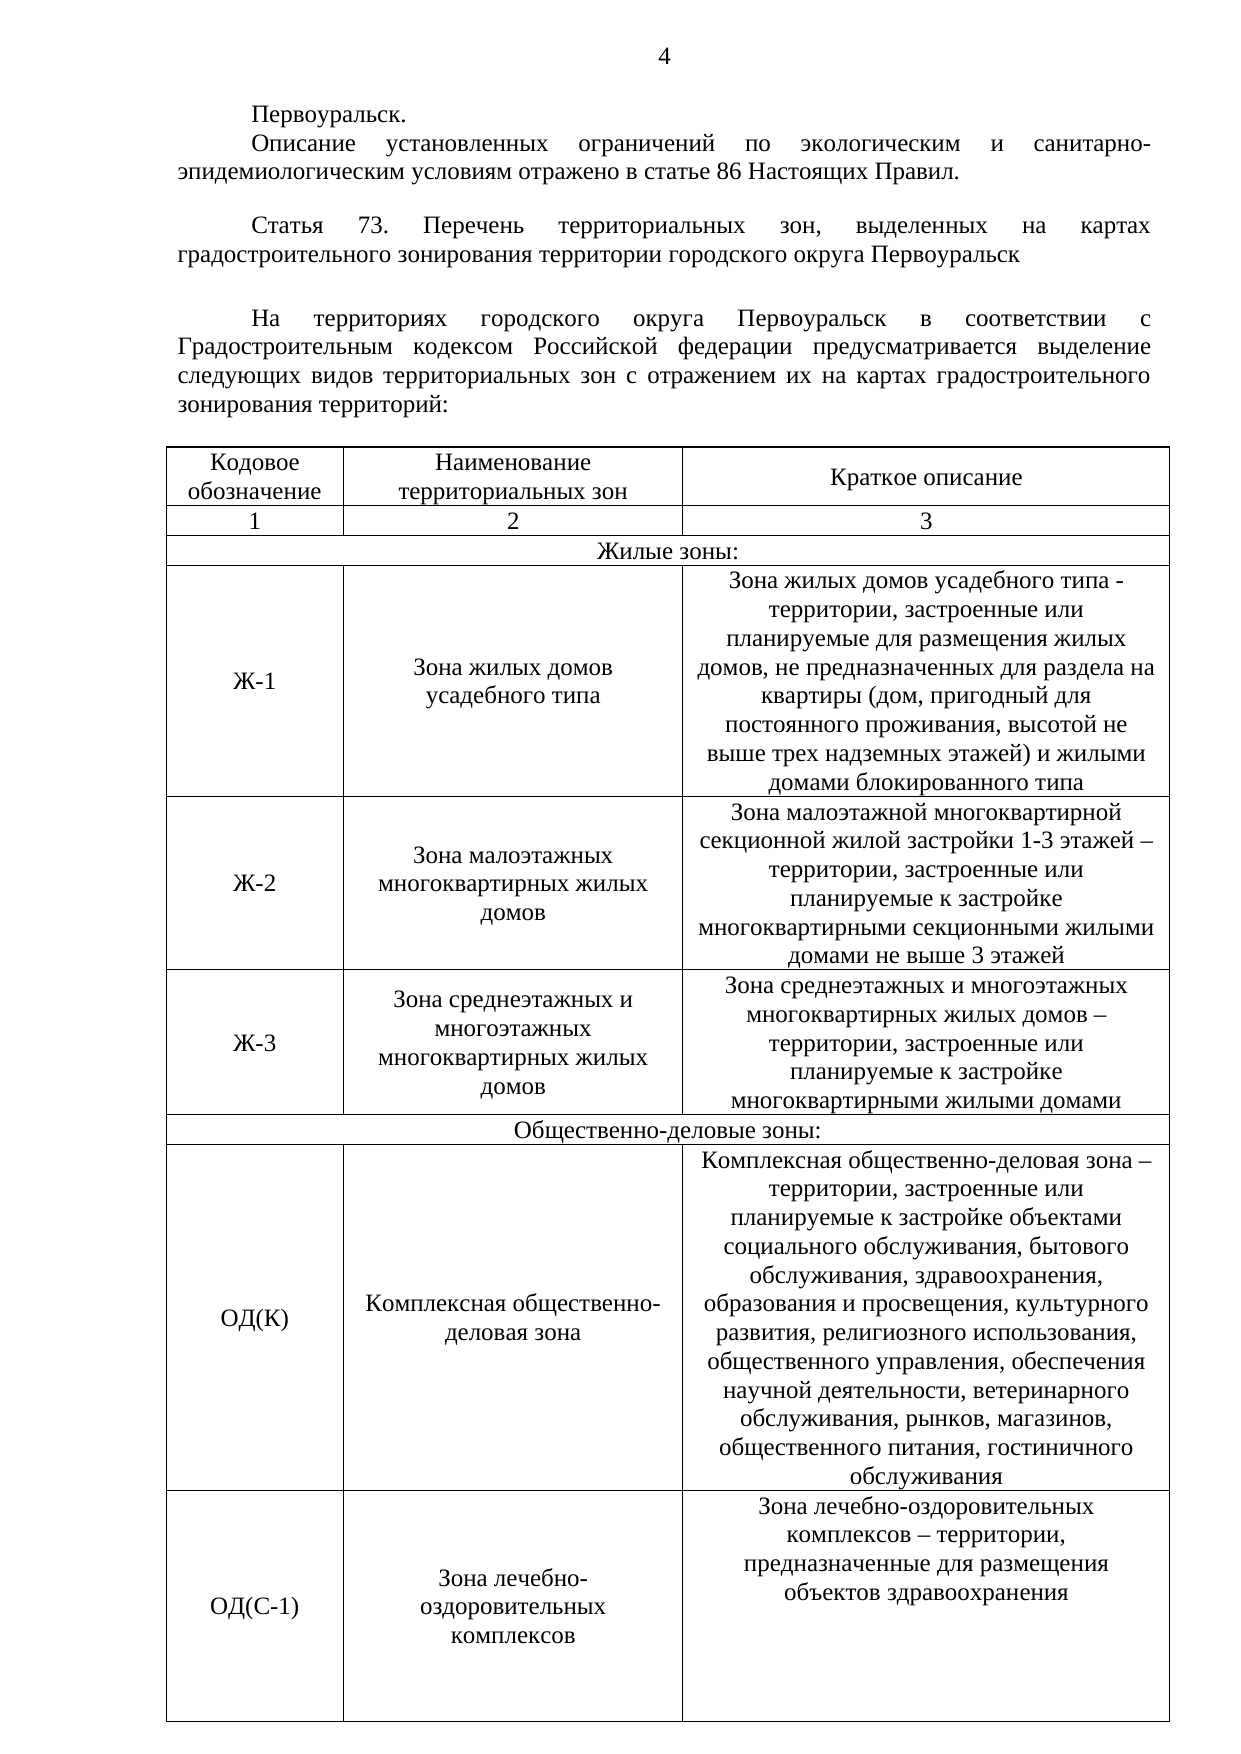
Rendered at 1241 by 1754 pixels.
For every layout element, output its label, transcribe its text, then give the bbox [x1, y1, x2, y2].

table_cell Зона среднеэтажных и многоэтажных многоквартирных жилых домов – территории, застроенные или планируемые к застройке многоквартирными жилыми домами [683, 970, 1169, 1114]
table_cell 1 [167, 506, 343, 535]
table_cell Зона малоэтажных многоквартирных жилых домов [344, 797, 682, 969]
table_cell Зона лечебно-оздоровительных комплексов – территории, предназначенные для размещения объектов здравоохранения [683, 1491, 1169, 1721]
table_cell ОД(С-1) [167, 1491, 343, 1721]
table_header Кодовое обозначение [167, 448, 343, 505]
table_cell Зона жилых домов усадебного типа [344, 566, 682, 796]
text Первоуральск. [177, 99, 1152, 128]
table_cell Зона лечебно-оздоровительных комплексов [344, 1491, 682, 1721]
table_cell Зона среднеэтажных и многоэтажных многоквартирных жилых домов [344, 970, 682, 1114]
subtitle Статья 73. Перечень территориальных зон, выделенных на картах градостроительного зонирования территории городского округа Первоуральск [177, 210, 1152, 268]
table_cell Зона малоэтажной многоквартирной секционной жилой застройки 1-3 этажей – территории, застроенные или планируемые к застройке многоквартирными секционными жилыми домами не выше 3 этажей [683, 797, 1169, 969]
text На территориях городского округа Первоуральск в соответствии с Градостроительным кодексом Российской федерации предусматривается выделение следующих видов территориальных зон с отражением их на картах градостроительного зонирования территорий: [177, 303, 1152, 418]
table_cell 3 [683, 506, 1169, 535]
table_header Наименование территориальных зон [344, 448, 682, 505]
table_cell Общественно-деловые зоны: [167, 1115, 1169, 1144]
table_cell Комплексная общественно-деловая зона – территории, застроенные или планируемые к застройке объектами социального обслуживания, бытового обслуживания, здравоохранения, образования и просвещения, культурного развития, религиозного использования, общественного управления, обеспечения научной деятельности, ветеринарного обслуживания, рынков, магазинов, общественного питания, гостиничного обслуживания [683, 1145, 1169, 1490]
table_cell 2 [344, 506, 682, 535]
table_cell Зона жилых домов усадебного типа - территории, застроенные или планируемые для размещения жилых домов, не предназначенных для раздела на квартиры (дом, пригодный для постоянного проживания, высотой не выше трех надземных этажей) и жилыми домами блокированного типа [683, 566, 1169, 796]
table_cell Жилые зоны: [167, 536, 1169, 564]
table_cell Комплексная общественно-деловая зона [344, 1145, 682, 1490]
table_cell Ж-2 [167, 797, 343, 969]
table_cell ОД(К) [167, 1145, 343, 1490]
text Описание установленных ограничений по экологическим и санитарно-эпидемиологическим условиям отражено в статье 86 Настоящих Правил. [177, 128, 1152, 185]
table_cell Ж-1 [167, 566, 343, 796]
table_header Краткое описание [683, 448, 1169, 505]
table_cell Ж-3 [167, 970, 343, 1114]
